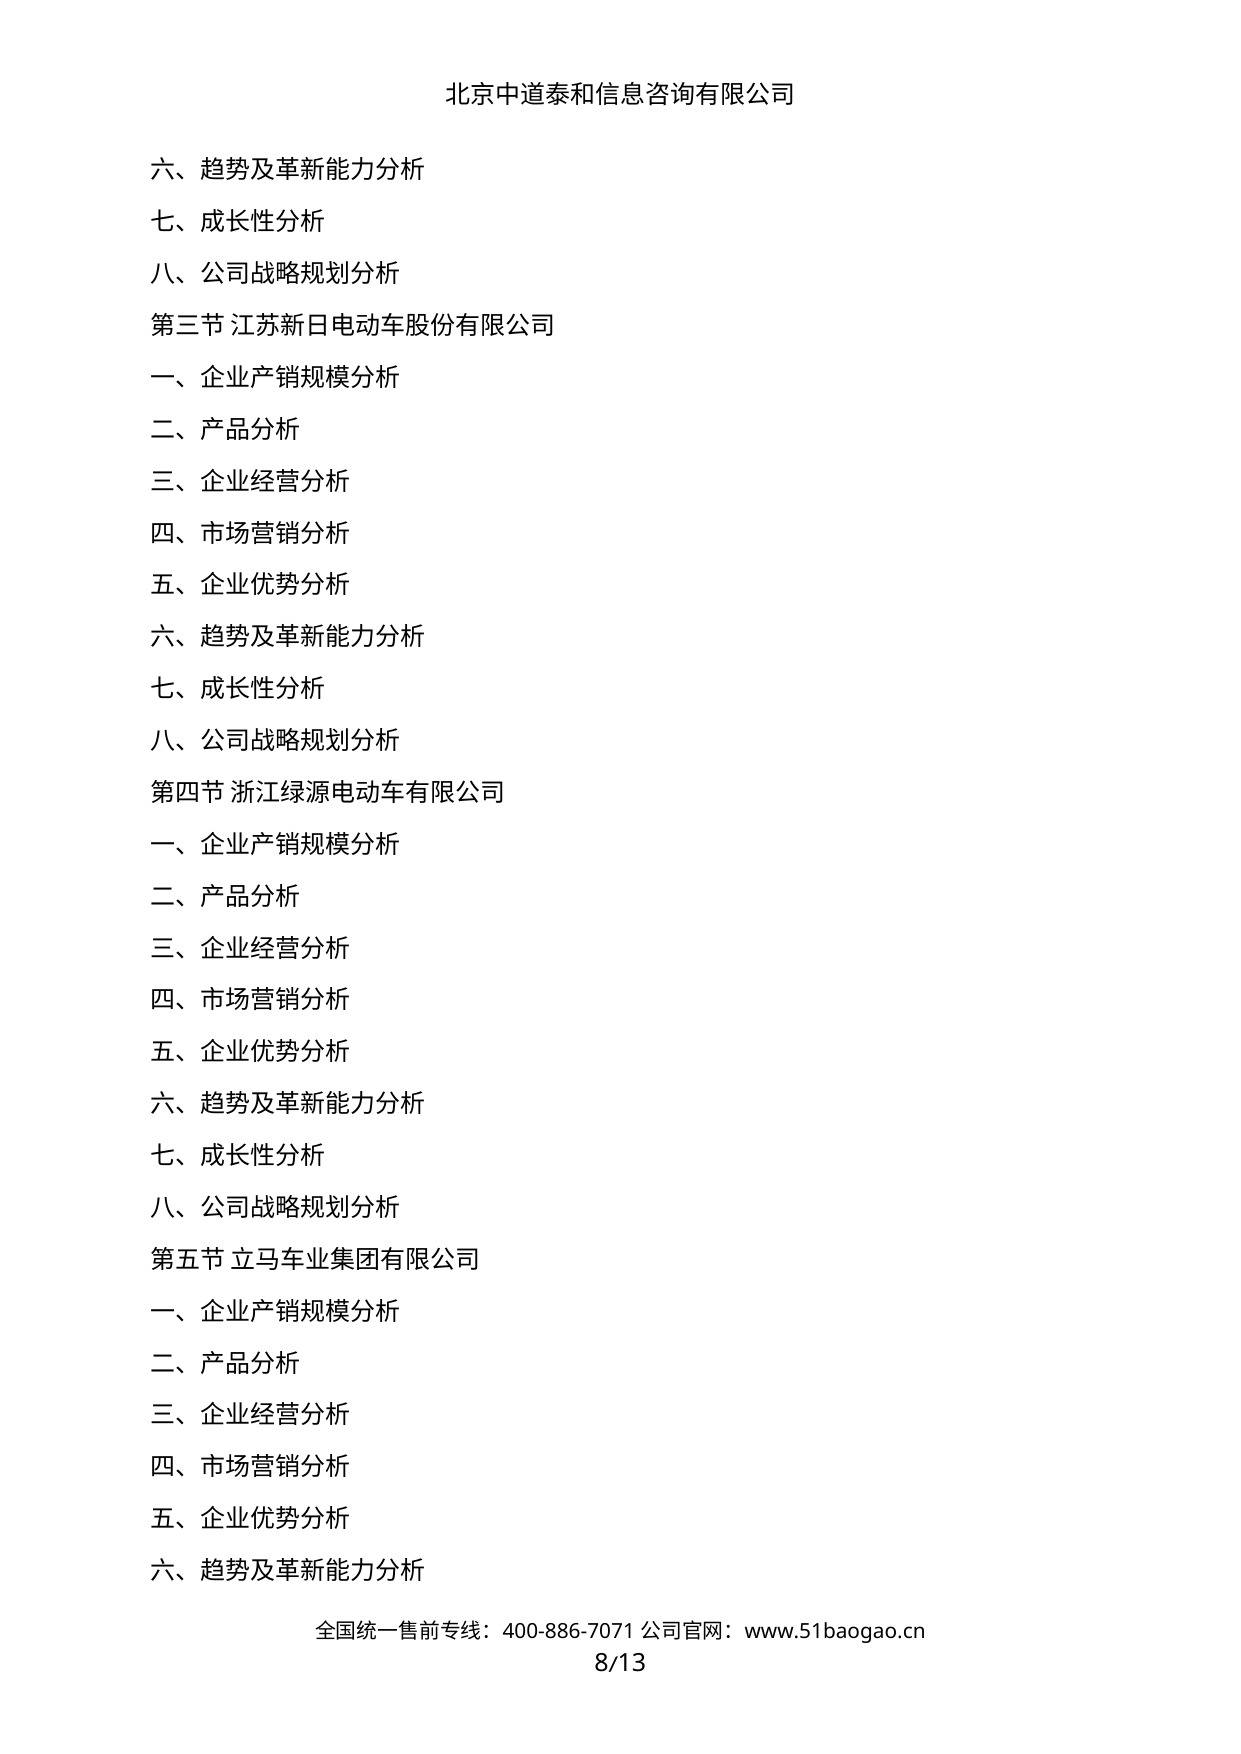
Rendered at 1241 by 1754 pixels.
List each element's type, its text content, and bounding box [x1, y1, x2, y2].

text 一、企业产销规模分析 [150, 357, 1090, 394]
text 四、市场营销分析 [150, 1447, 1090, 1483]
text 五、企业优势分析 [150, 1499, 1090, 1535]
text 五、企业优势分析 [150, 1032, 1090, 1068]
text 二、产品分析 [150, 409, 1090, 446]
text 四、市场营销分析 [150, 980, 1090, 1016]
text 八、公司战略规划分析 [150, 254, 1090, 290]
text 第五节 立马车业集团有限公司 [150, 1239, 1090, 1276]
text 六、趋势及革新能力分析 [150, 1084, 1090, 1120]
text 五、企业优势分析 [150, 565, 1090, 601]
text 六、趋势及革新能力分析 [150, 150, 1090, 186]
text 一、企业产销规模分析 [150, 1291, 1090, 1327]
text 三、企业经营分析 [150, 1395, 1090, 1431]
text 七、成长性分析 [150, 1136, 1090, 1172]
text 八、公司战略规划分析 [150, 721, 1090, 757]
text 三、企业经营分析 [150, 461, 1090, 497]
text 六、趋势及革新能力分析 [150, 1551, 1090, 1587]
text 八、公司战略规划分析 [150, 1187, 1090, 1224]
text 七、成长性分析 [150, 669, 1090, 705]
text 二、产品分析 [150, 1343, 1090, 1379]
text 六、趋势及革新能力分析 [150, 617, 1090, 653]
text 三、企业经营分析 [150, 928, 1090, 964]
text 二、产品分析 [150, 876, 1090, 912]
text 第四节 浙江绿源电动车有限公司 [150, 772, 1090, 809]
text 第三节 江苏新日电动车股份有限公司 [150, 306, 1090, 342]
text 一、企业产销规模分析 [150, 824, 1090, 861]
text 七、成长性分析 [150, 202, 1090, 238]
text 四、市场营销分析 [150, 513, 1090, 549]
